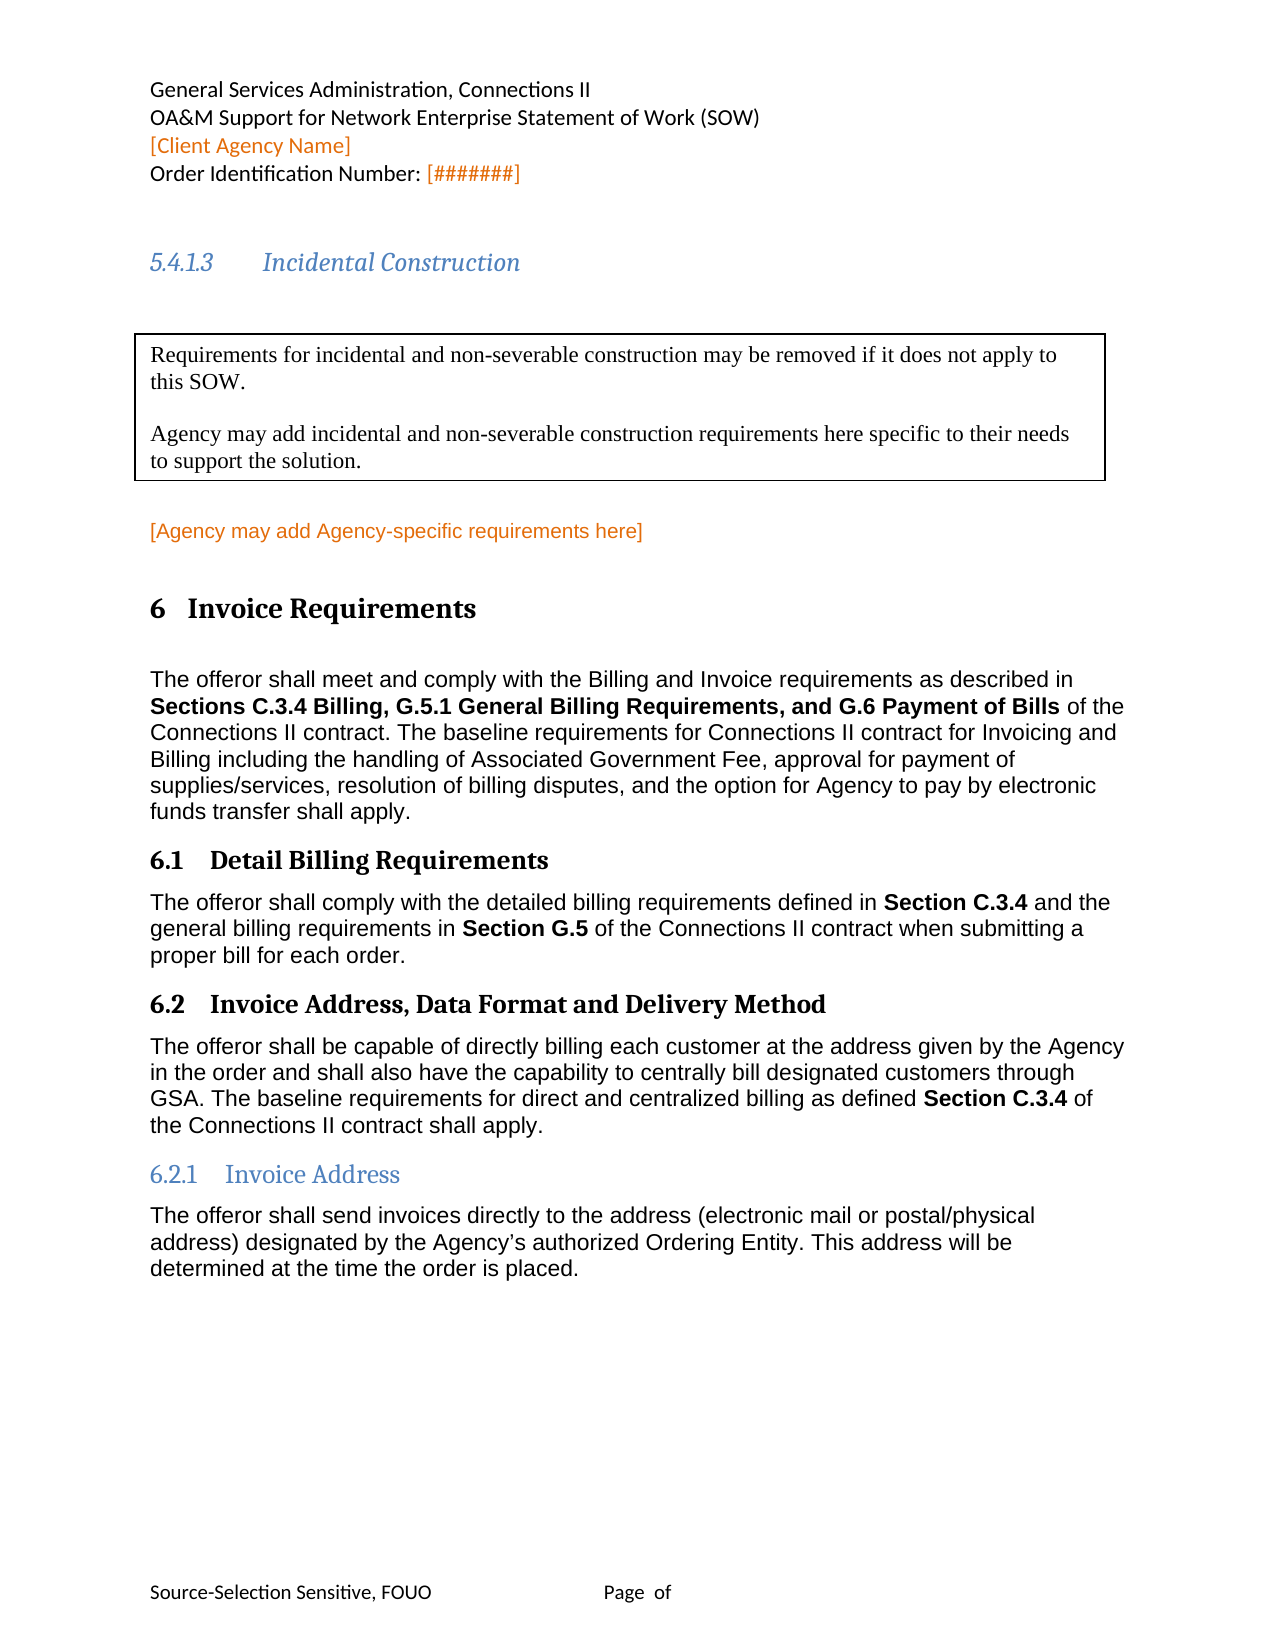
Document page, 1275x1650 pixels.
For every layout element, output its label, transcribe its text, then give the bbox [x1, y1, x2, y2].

subtitle Incidental Construction [150, 247, 1125, 278]
subtitle Invoice Address, Data Format and Delivery Method [150, 989, 1125, 1020]
text [Agency may add Agency-specific requirements here] [150, 518, 1125, 542]
text The offeror shall send invoices directly to the address (electronic mail or postal/physical address) designated by the Agency’s authorized Ordering Entity. This address will be determined at the time the order is placed. [150, 1202, 1125, 1282]
text The offeror shall meet and comply with the Billing and Invoice requirements as described in Sections C.3.4 Billing, G.5.1 General Billing Requirements, and G.6 Payment of Bills of the Connections II contract. The baseline requirements for Connections II contract for Invoicing and Billing including the handling of Associated Government Fee, approval for payment of supplies/services, resolution of billing disputes, and the option for Agency to pay by electronic funds transfer shall apply. [150, 666, 1125, 824]
text The offeror shall comply with the detailed billing requirements defined in Section C.3.4 and the general billing requirements in Section G.5 of the Connections II contract when submitting a proper bill for each order. [150, 889, 1125, 968]
subtitle Invoice Address [150, 1159, 1125, 1190]
text The offeror shall be capable of directly billing each customer at the address given by the Agency in the order and shall also have the capability to centrally bill designated customers through GSA. The baseline requirements for direct and centralized billing as defined Section C.3.4 of the Connections II contract shall apply. [150, 1033, 1125, 1138]
subtitle Invoice Requirements [150, 592, 1125, 626]
subtitle Detail Billing Requirements [150, 845, 1125, 877]
